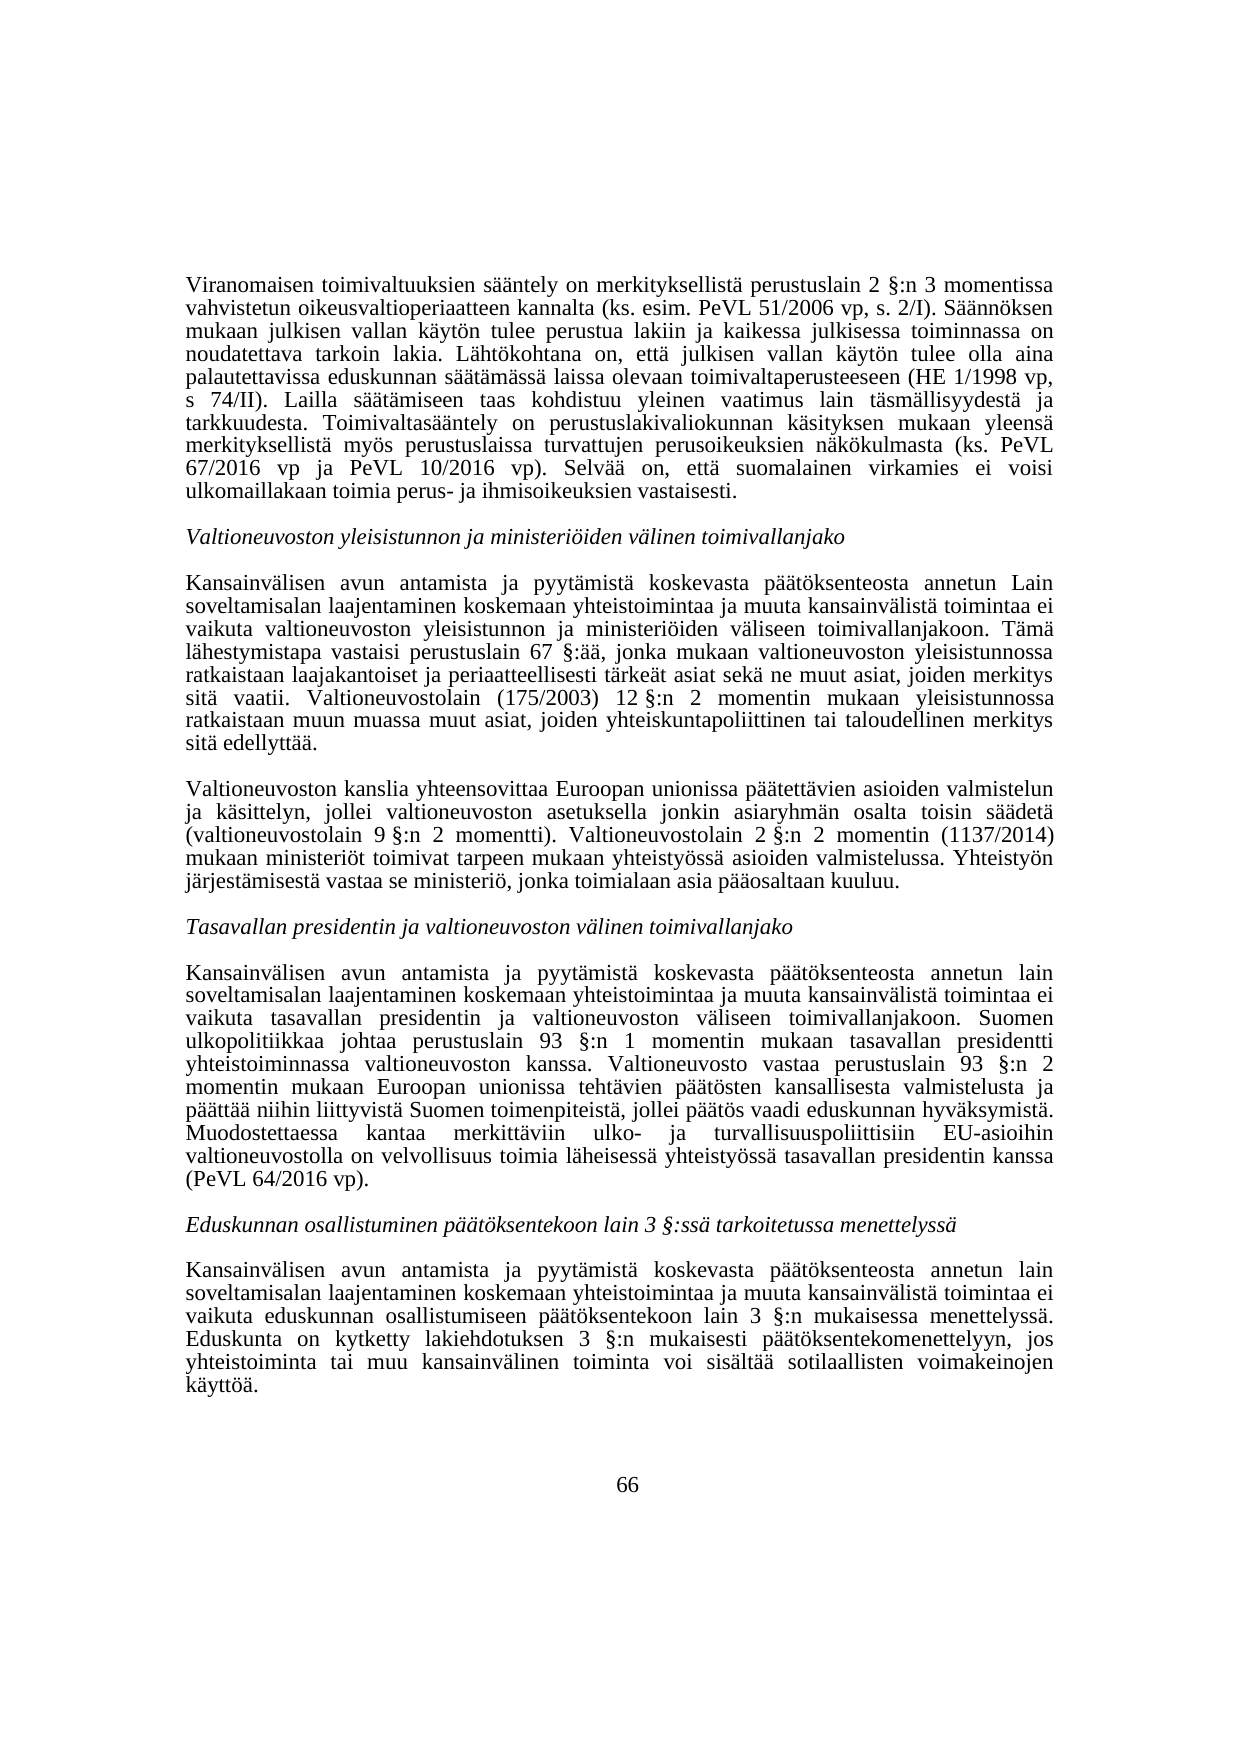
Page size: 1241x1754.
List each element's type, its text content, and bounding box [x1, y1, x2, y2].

text Kansainvälisen avun antamista ja pyytämistä koskevasta päätöksenteosta annetun Lain soveltamisalan laajentaminen koskemaan yhteistoimintaa ja muuta kansainvälistä toimintaa ei vaikuta valtioneuvoston yleisistunnon ja ministeriöiden väliseen toimivallanjakoon. Tämä lähestymistapa vastaisi perustuslain 67 §:ää, jonka mukaan valtioneuvoston yleisistunnossa ratkaistaan laajakantoiset ja periaatteellisesti tärkeät asiat sekä ne muut asiat, joiden merkitys sitä vaatii. Valtioneuvostolain (175/2003) 12 §:n 2 momentin mukaan yleisistunnossa ratkaistaan muun muassa muut asiat, joiden yhteiskuntapoliittinen tai taloudellinen merkitys sitä edellyttää. [185, 572, 1055, 755]
text Valtioneuvoston kanslia yhteensovittaa Euroopan unionissa päätettävien asioiden valmistelun ja käsittelyn, jollei valtioneuvoston asetuksella jonkin asiaryhmän osalta toisin säädetä (valtioneuvostolain 9 §:n 2 momentti). Valtioneuvostolain 2 §:n 2 momentin (1137/2014) mukaan ministeriöt toimivat tarpeen mukaan yhteistyössä asioiden valmistelussa. Yhteistyön järjestämisestä vastaa se ministeriö, jonka toimialaan asia pääosaltaan kuuluu. [185, 778, 1055, 893]
text Eduskunnan osallistuminen päätöksentekoon lain 3 §:ssä tarkoitetussa menettelyssä [185, 1214, 1055, 1237]
text Valtioneuvoston yleisistunnon ja ministeriöiden välinen toimivallanjako [185, 526, 1055, 549]
text Viranomaisen toimivaltuuksien sääntely on merkityksellistä perustuslain 2 §:n 3 momentissa vahvistetun oikeusvaltioperiaatteen kannalta (ks. esim. PeVL 51/2006 vp, s. 2/I). Säännöksen mukaan julkisen vallan käytön tulee perustua lakiin ja kaikessa julkisessa toiminnassa on noudatettava tarkoin lakia. Lähtökohtana on, että julkisen vallan käytön tulee olla aina palautettavissa eduskunnan säätämässä laissa olevaan toimivaltaperusteeseen (HE 1/1998 vp, s 74/II). Lailla säätämiseen taas kohdistuu yleinen vaatimus lain täsmällisyydestä ja tarkkuudesta. Toimivaltasääntely on perustuslakivaliokunnan käsityksen mukaan yleensä merkityksellistä myös perustuslaissa turvattujen perusoikeuksien näkökulmasta (ks. PeVL 67/2016 vp ja PeVL 10/2016 vp). Selvää on, että suomalainen virkamies ei voisi ulkomaillakaan toimia perus- ja ihmisoikeuksien vastaisesti. [185, 274, 1055, 503]
text Tasavallan presidentin ja valtioneuvoston välinen toimivallanjako [185, 916, 1055, 939]
text Kansainvälisen avun antamista ja pyytämistä koskevasta päätöksenteosta annetun lain soveltamisalan laajentaminen koskemaan yhteistoimintaa ja muuta kansainvälistä toimintaa ei vaikuta eduskunnan osallistumiseen päätöksentekoon lain 3 §:n mukaisessa menettelyssä. Eduskunta on kytketty lakiehdotuksen 3 §:n mukaisesti päätöksentekomenettelyyn, jos yhteistoiminta tai muu kansainvälinen toiminta voi sisältää sotilaallisten voimakeinojen käyttöä. [185, 1259, 1055, 1397]
text Kansainvälisen avun antamista ja pyytämistä koskevasta päätöksenteosta annetun lain soveltamisalan laajentaminen koskemaan yhteistoimintaa ja muuta kansainvälistä toimintaa ei vaikuta tasavallan presidentin ja valtioneuvoston väliseen toimivallanjakoon. Suomen ulkopolitiikkaa johtaa perustuslain 93 §:n 1 momentin mukaan tasavallan presidentti yhteistoiminnassa valtioneuvoston kanssa. Valtioneuvosto vastaa perustuslain 93 §:n 2 momentin mukaan Euroopan unionissa tehtävien päätösten kansallisesta valmistelusta ja päättää niihin liittyvistä Suomen toimenpiteistä, jollei päätös vaadi eduskunnan hyväksymistä. Muodostettaessa kantaa merkittäviin ulko- ja turvallisuuspoliittisiin EU-asioihin valtioneuvostolla on velvollisuus toimia läheisessä yhteistyössä tasavallan presidentin kanssa (PeVL 64/2016 vp). [185, 962, 1055, 1191]
